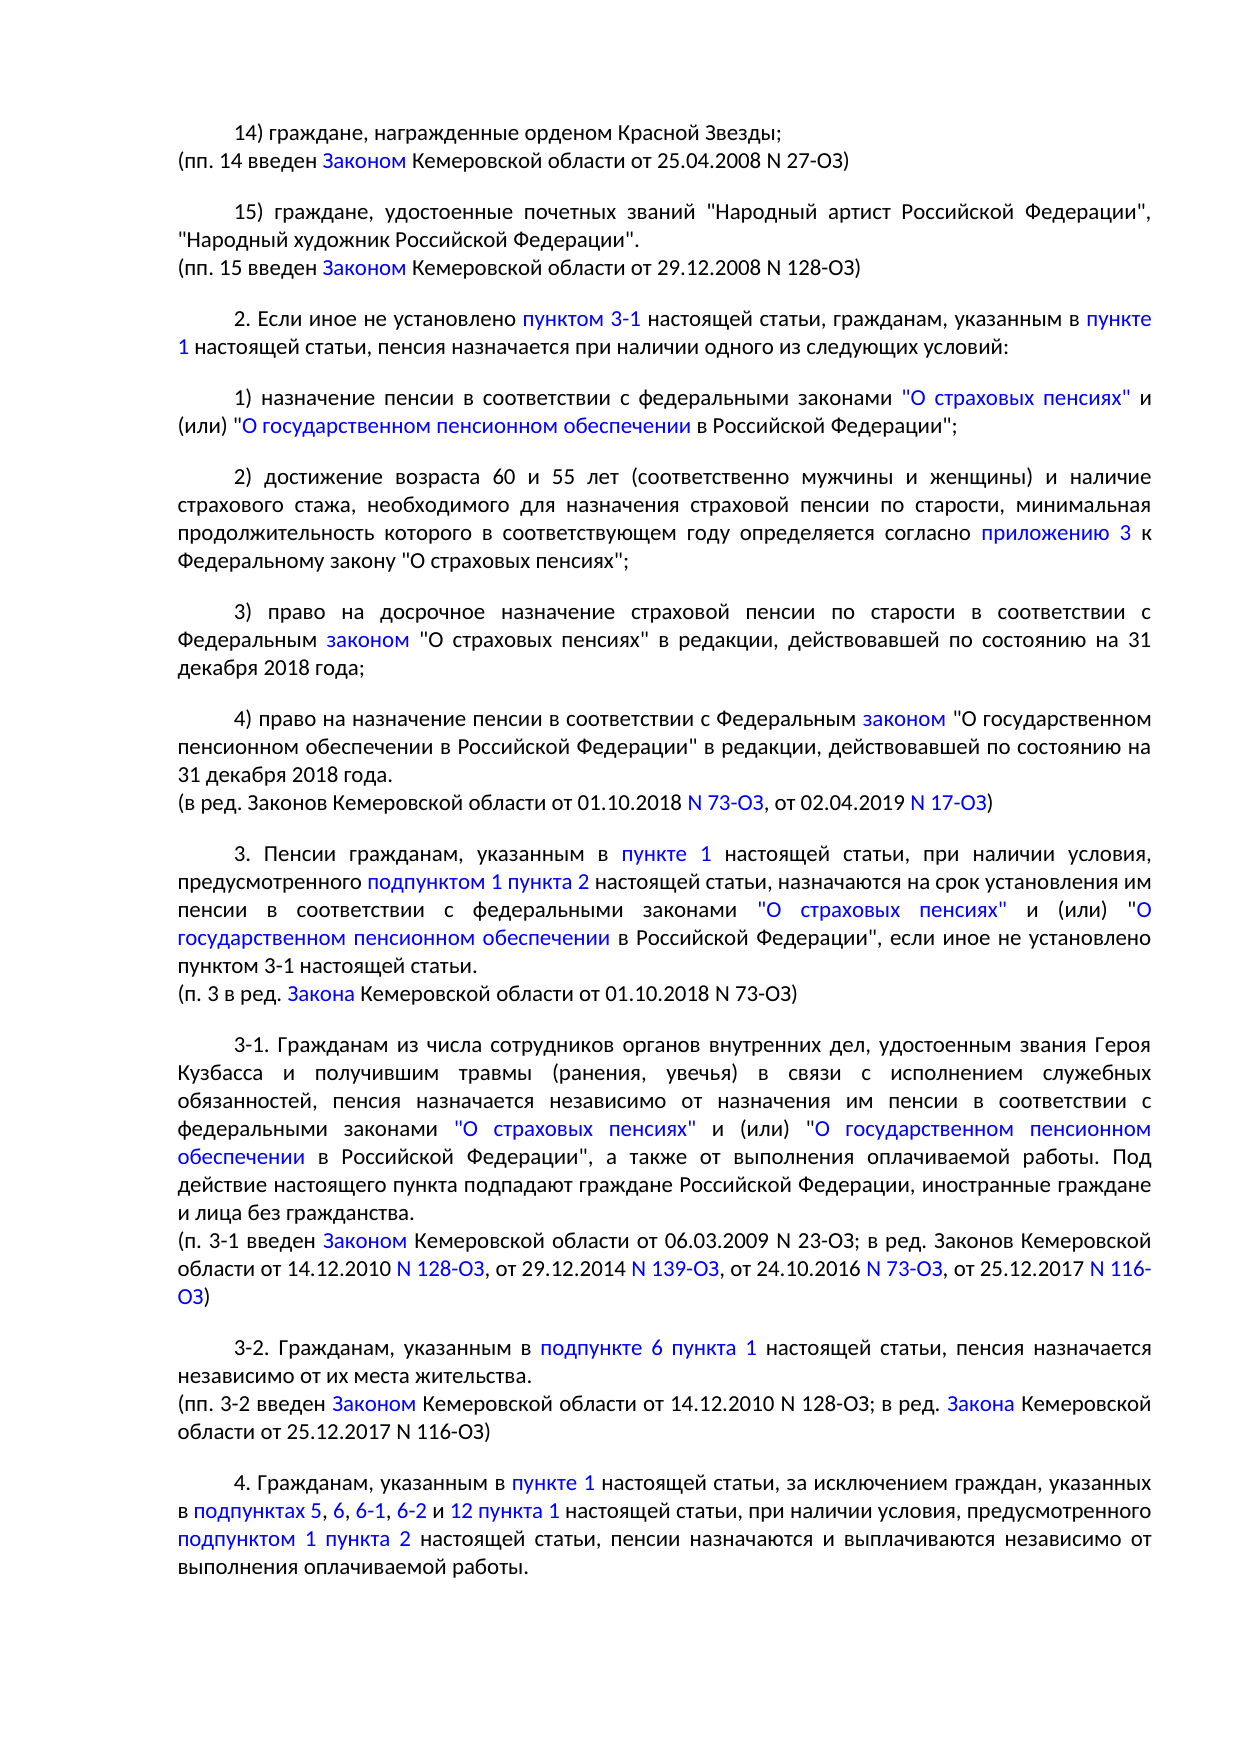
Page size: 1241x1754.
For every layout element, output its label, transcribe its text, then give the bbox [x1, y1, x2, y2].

text 4. Гражданам, указанным в пункте 1 настоящей статьи, за исключением граждан, указанных в подпунктах 5, 6, 6-1, 6-2 и 12 пункта 1 настоящей статьи, при наличии условия, предусмотренного подпунктом 1 пункта 2 настоящей статьи, пенсии назначаются и выплачиваются независимо от выполнения оплачиваемой работы. [177, 1468, 1152, 1580]
text (п. 3 в ред. Закона Кемеровской области от 01.10.2018 N 73-ОЗ) [177, 979, 1152, 1007]
text (пп. 15 введен Законом Кемеровской области от 29.12.2008 N 128-ОЗ) [177, 253, 1152, 281]
text 15) граждане, удостоенные почетных званий "Народный артист Российской Федерации", "Народный художник Российской Федерации". [177, 197, 1152, 253]
text 14) граждане, награжденные орденом Красной Звезды; [177, 118, 1152, 146]
text 3-1. Гражданам из числа сотрудников органов внутренних дел, удостоенным звания Героя Кузбасса и получившим травмы (ранения, увечья) в связи с исполнением служебных обязанностей, пенсия назначается независимо от назначения им пенсии в соответствии с федеральными законами "О страховых пенсиях" и (или) "О государственном пенсионном обеспечении в Российской Федерации", а также от выполнения оплачиваемой работы. Под действие настоящего пункта подпадают граждане Российской Федерации, иностранные граждане и лица без гражданства. [177, 1030, 1152, 1226]
text 1) назначение пенсии в соответствии с федеральными законами "О страховых пенсиях" и (или) "О государственном пенсионном обеспечении в Российской Федерации"; [177, 383, 1152, 439]
text 3) право на досрочное назначение страховой пенсии по старости в соответствии с Федеральным законом "О страховых пенсиях" в редакции, действовавшей по состоянию на 31 декабря 2018 года; [177, 597, 1152, 681]
text 4) право на назначение пенсии в соответствии с Федеральным законом "О государственном пенсионном обеспечении в Российской Федерации" в редакции, действовавшей по состоянию на 31 декабря 2018 года. [177, 704, 1152, 788]
text 3-2. Гражданам, указанным в подпункте 6 пункта 1 настоящей статьи, пенсия назначается независимо от их места жительства. [177, 1333, 1152, 1389]
text 2. Если иное не установлено пунктом 3-1 настоящей статьи, гражданам, указанным в пункте 1 настоящей статьи, пенсия назначается при наличии одного из следующих условий: [177, 304, 1152, 360]
text (пп. 14 введен Законом Кемеровской области от 25.04.2008 N 27-ОЗ) [177, 146, 1152, 174]
text 3. Пенсии гражданам, указанным в пункте 1 настоящей статьи, при наличии условия, предусмотренного подпунктом 1 пункта 2 настоящей статьи, назначаются на срок установления им пенсии в соответствии с федеральными законами "О страховых пенсиях" и (или) "О государственном пенсионном обеспечении в Российской Федерации", если иное не установлено пунктом 3-1 настоящей статьи. [177, 839, 1152, 979]
text (пп. 3-2 введен Законом Кемеровской области от 14.12.2010 N 128-ОЗ; в ред. Закона Кемеровской области от 25.12.2017 N 116-ОЗ) [177, 1389, 1152, 1445]
text (в ред. Законов Кемеровской области от 01.10.2018 N 73-ОЗ, от 02.04.2019 N 17-ОЗ) [177, 788, 1152, 816]
text 2) достижение возраста 60 и 55 лет (соответственно мужчины и женщины) и наличие страхового стажа, необходимого для назначения страховой пенсии по старости, минимальная продолжительность которого в соответствующем году определяется согласно приложению 3 к Федеральному закону "О страховых пенсиях"; [177, 462, 1152, 574]
text (п. 3-1 введен Законом Кемеровской области от 06.03.2009 N 23-ОЗ; в ред. Законов Кемеровской области от 14.12.2010 N 128-ОЗ, от 29.12.2014 N 139-ОЗ, от 24.10.2016 N 73-ОЗ, от 25.12.2017 N 116-ОЗ) [177, 1226, 1152, 1310]
